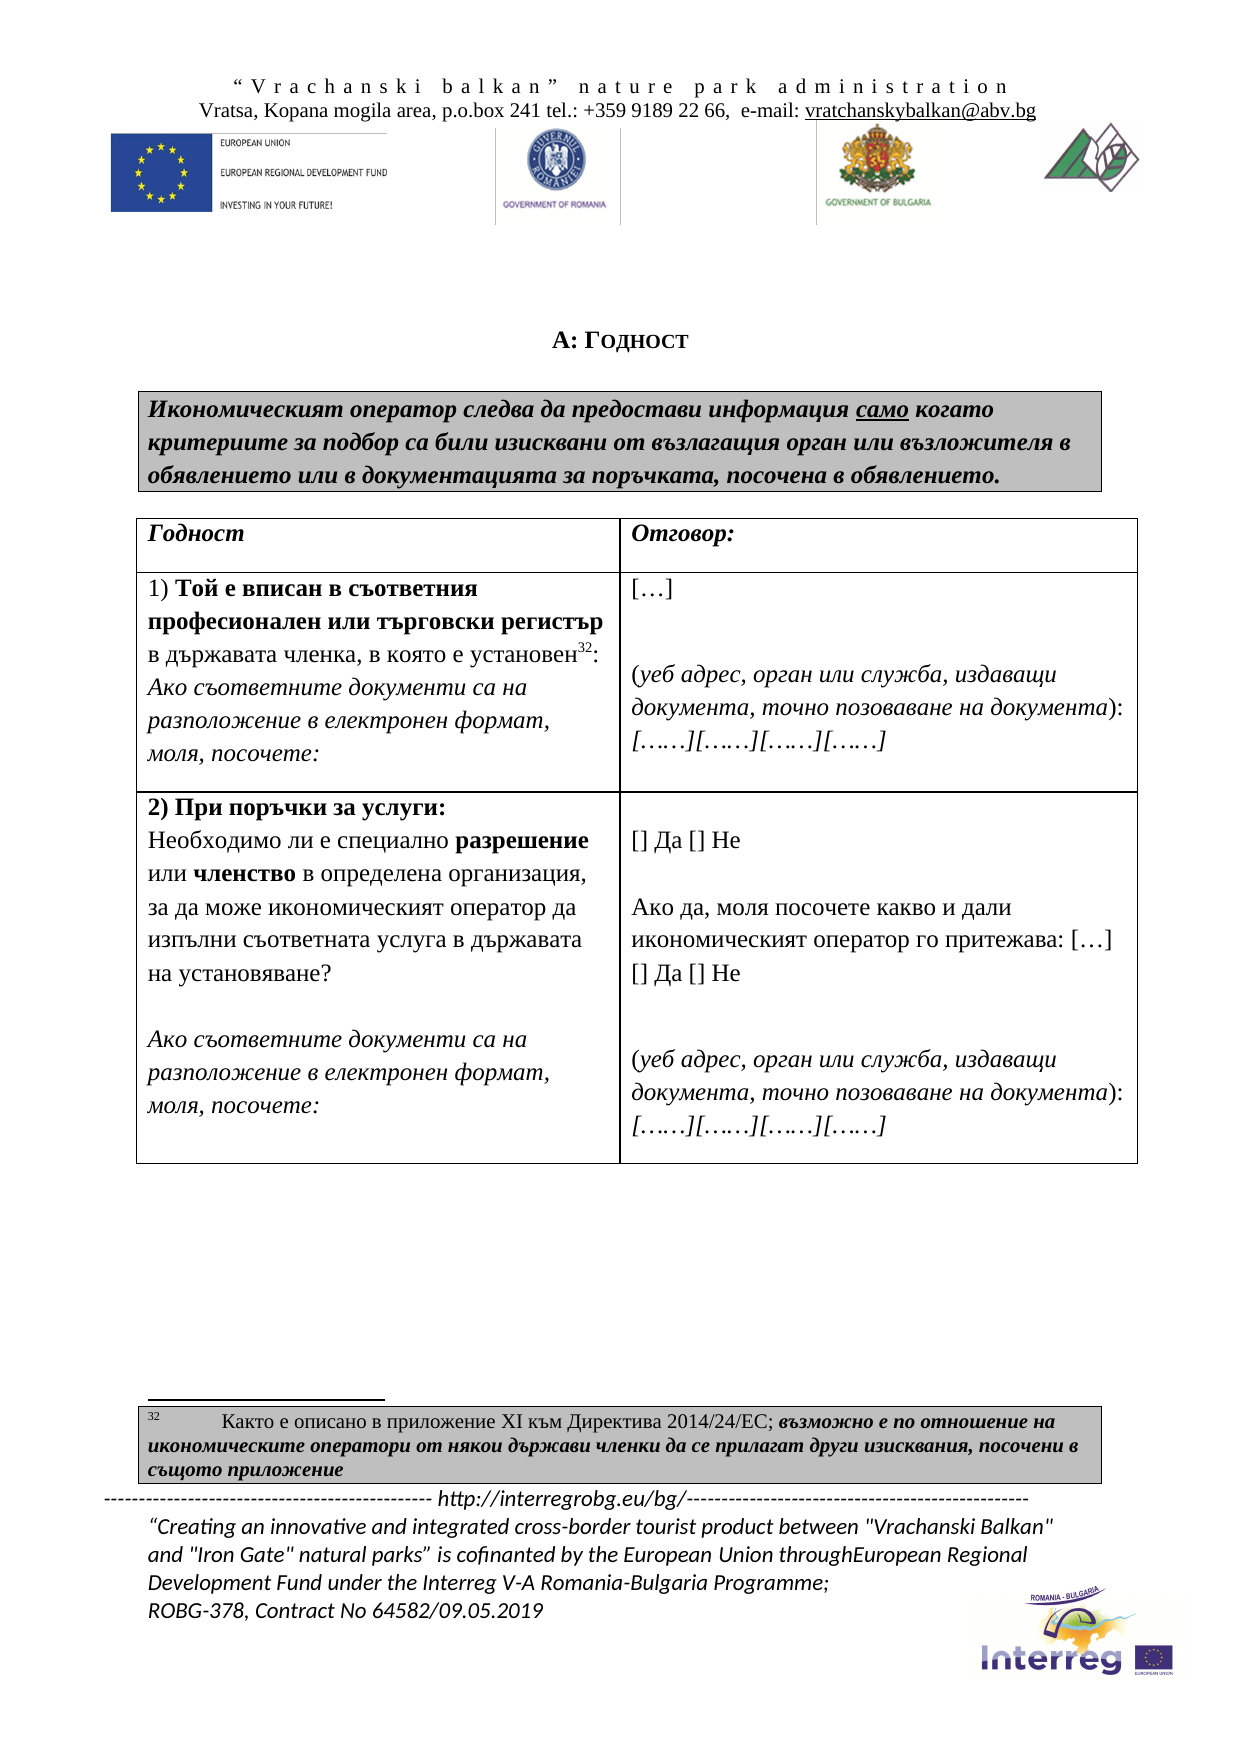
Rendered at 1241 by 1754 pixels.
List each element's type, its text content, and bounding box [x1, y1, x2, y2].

table_header Отговор: [621, 519, 1137, 572]
table_cell 2) При поръчки за услуги: Необходимо ли е специално разрешение или членство в определена организация, за да може икономическият оператор да изпълни съответната услуга в държавата на установяване? Ако съответните документи са на разположение в електронен формат, моля, посочете: [137, 793, 619, 1163]
table_cell […] (уеб адрес, орган или служба, издаващи документа, точно позоваване на документа): [……][……][……][……] [621, 573, 1137, 791]
picture [1041, 119, 1141, 192]
table_cell [] Да [] Не Ако да, моля посочете какво и дали икономическият оператор го притежава: […] [] Да [] Не (уеб адрес, орган или служба, издаващи документа, точно позоваване на документа): [……][……][……][……] [621, 793, 1137, 1163]
title А: Годност [148, 325, 1093, 354]
picture [964, 1586, 1190, 1684]
table_cell 1) Той е вписан в съответния професионален или търговски регистър в държавата членка, в която е установен: Ако съответните документи са на разположение в електронен формат, моля, посочете: [137, 573, 619, 791]
text Икономическият оператор следва да предостави информация само когато критериите за подбор са били изисквани от възлагащия орган или възложителя в обявлението или в документацията за поръчката, посочена в обявлението. [139, 392, 1101, 491]
picture [110, 120, 940, 225]
table_header Годност [137, 519, 619, 572]
